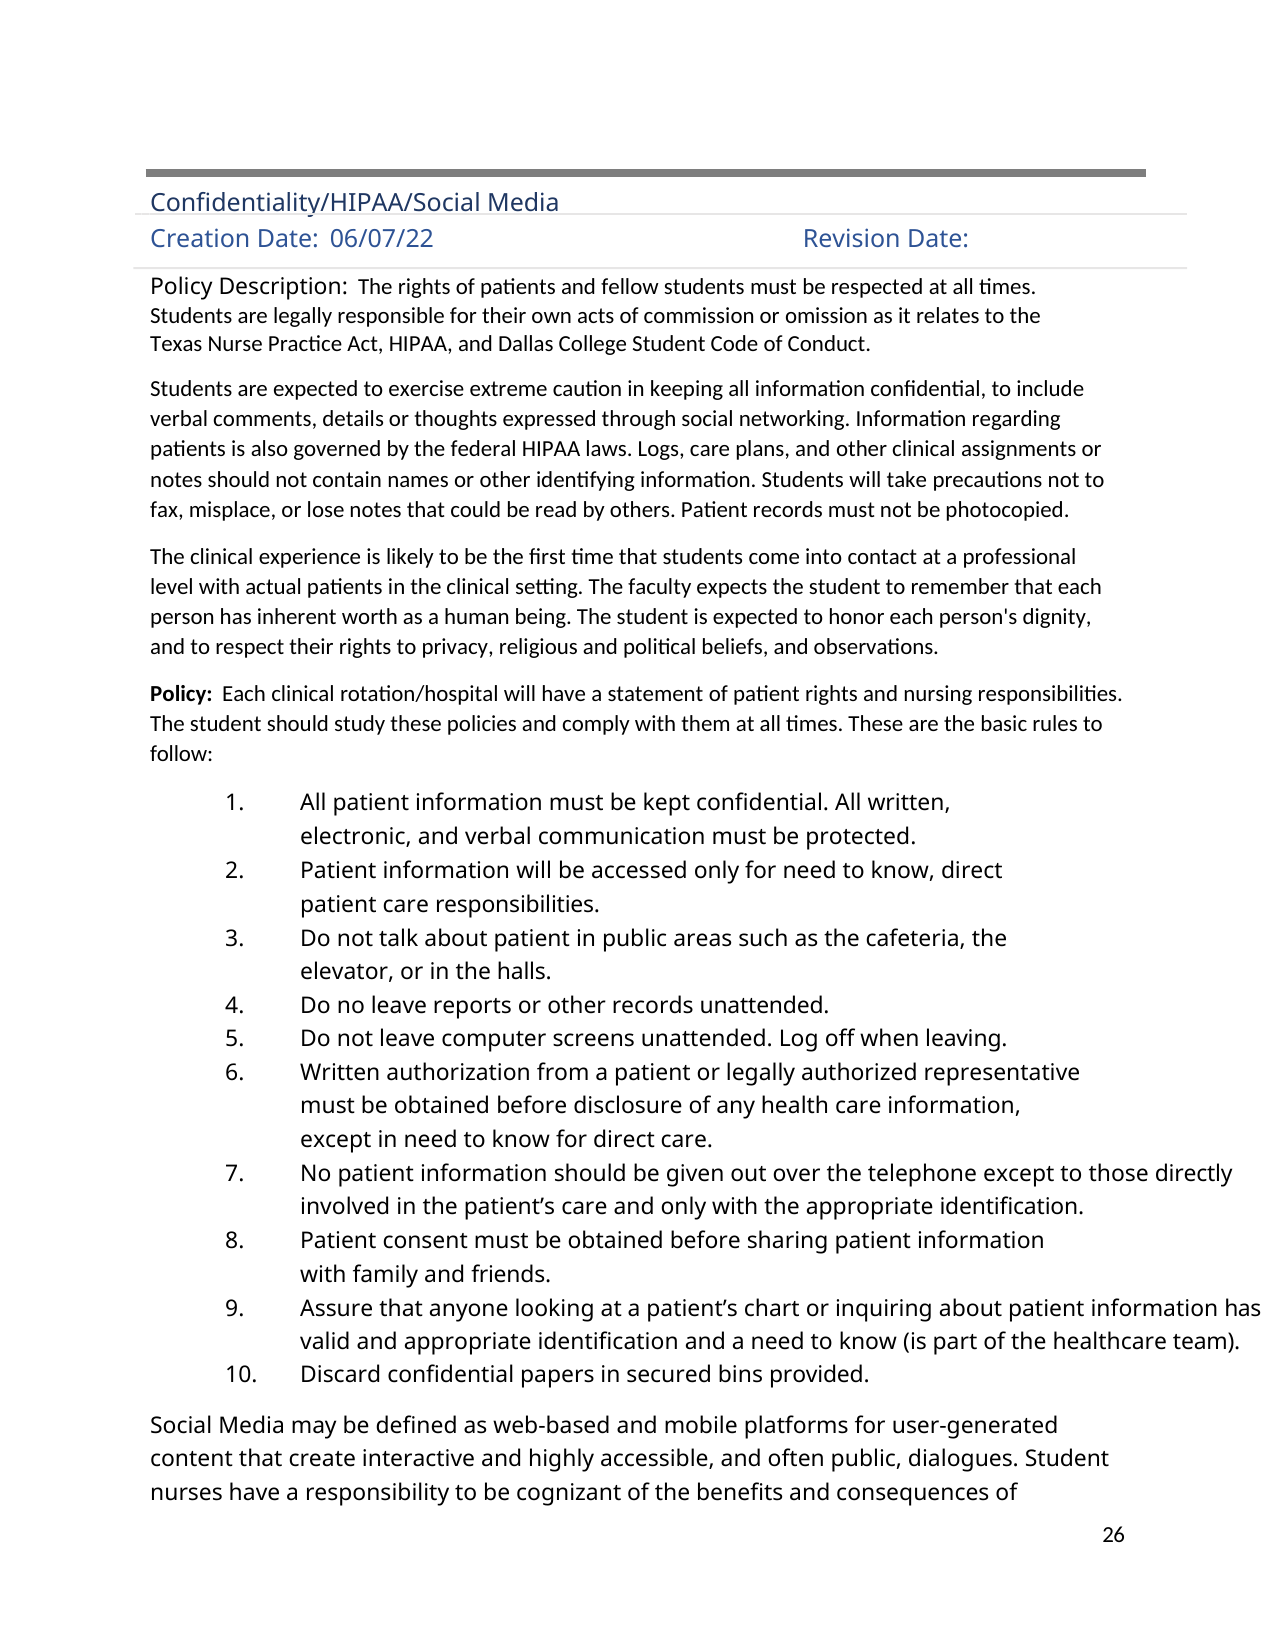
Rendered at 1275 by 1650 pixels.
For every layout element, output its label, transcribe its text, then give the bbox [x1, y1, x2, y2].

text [150, 1408, 1126, 1507]
list Patient consent must be obtained before sharing patient information with family and friends. [225, 1224, 1083, 1289]
list Do no leave reports or other records unattended. [225, 989, 1275, 1020]
list Patient information will be accessed only for need to know, direct patient care responsibilities. [225, 854, 1021, 919]
text Confidentiality/HIPAA/Social Media Creation Date: 06/07/22 Revision Date: [135, 185, 1187, 213]
text Policy Description: The rights of patients and fellow students must be respected at all times. Students are legally responsible for their own acts of commission or omission as it relates to the Texas Nurse Practice Act, HIPAA, and Dallas College Student Code of Conduct. [150, 270, 1099, 357]
text Confidentiality/HIPAA/Social Media Creation Date: 06/07/22 Revision Date: [135, 215, 1187, 254]
list Written authorization from a patient or legally authorized representative must be obtained before disclosure of any health care information, except in need to know for direct care. [225, 1056, 1089, 1154]
list Assure that anyone looking at a patient’s chart or inquiring about patient information has [225, 1291, 1275, 1323]
text valid and appropriate identification and a need to know (is part of the healthcare team). [300, 1325, 1275, 1356]
text The clinical experience is likely to be the first time that students come into contact at a professional level with actual patients in the clinical setting. The faculty expects the student to remember that each person has inherent worth as a human being. The student is expected to honor each person's dignity, and to respect their rights to privacy, religious and political beliefs, and observations. [150, 542, 1123, 661]
text involved in the patient’s care and only with the appropriate identification. [300, 1190, 1275, 1222]
text Policy: Each clinical rotation/hospital will have a statement of patient rights and nursing responsibilities. The student should study these policies and comply with them at all times. These are the basic rules to follow: [150, 679, 1126, 768]
list No patient information should be given out over the telephone except to those directly [225, 1157, 1275, 1188]
list All patient information must be kept confidential. All written, electronic, and verbal communication must be protected. [225, 786, 1065, 851]
text Students are expected to exercise extreme caution in keeping all information confidential, to include verbal comments, details or thoughts expressed through social networking. Information regarding patients is also governed by the federal HIPAA laws. Logs, care plans, and other clinical assignments or notes should not contain names or other identifying information. Students will take precautions not to fax, misplace, or lose notes that could be read by others. Patient records must not be photocopied. [150, 374, 1126, 523]
list Discard confidential papers in secured bins provided. [225, 1358, 1275, 1389]
list Do not talk about patient in public areas such as the cafeteria, the elevator, or in the halls. [225, 921, 1076, 986]
list Do not leave computer screens unattended. Log off when leaving. [225, 1022, 1275, 1054]
